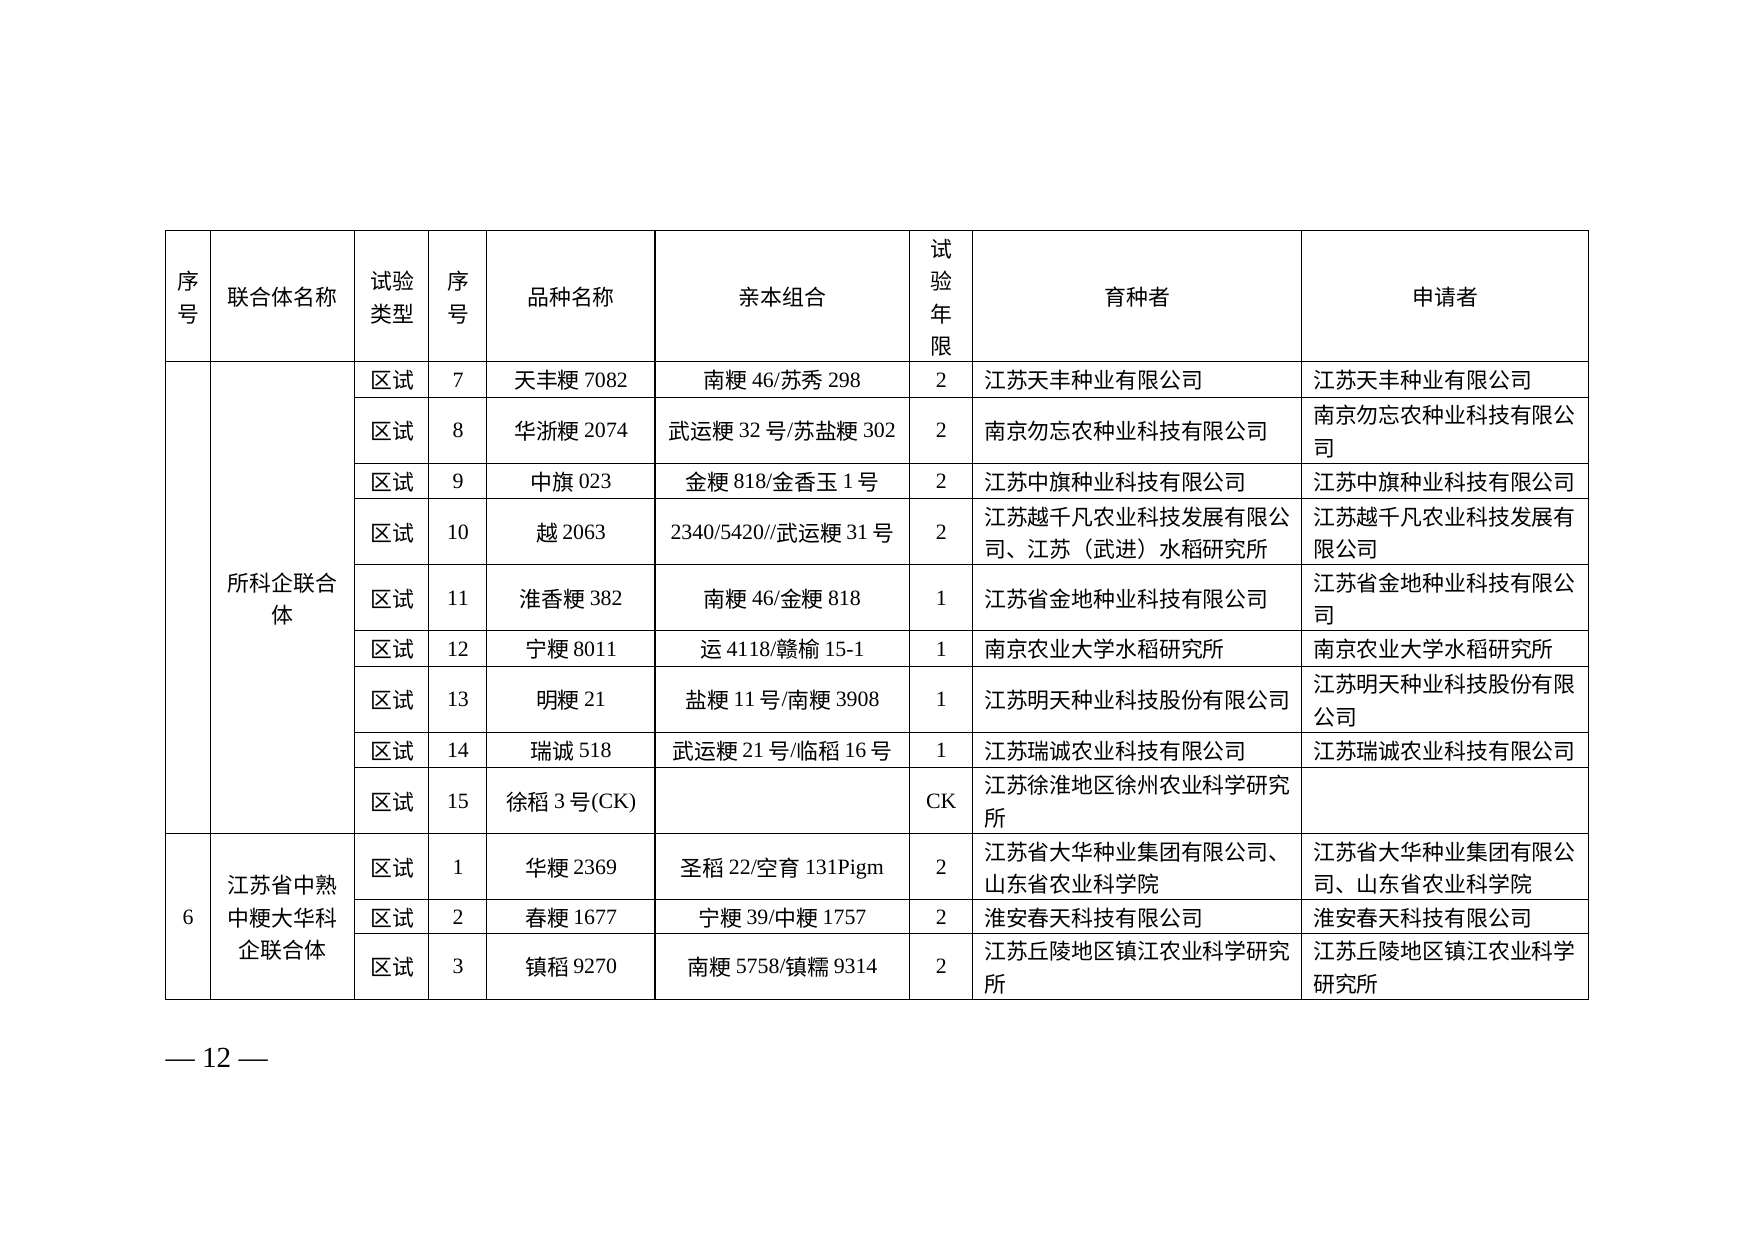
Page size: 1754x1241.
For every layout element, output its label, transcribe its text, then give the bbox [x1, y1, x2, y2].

table_cell 明粳21 [487, 667, 654, 732]
table_cell 2 [429, 900, 486, 933]
table_cell 3 [429, 934, 486, 999]
table_cell 武运粳32号/苏盐粳302 [656, 398, 909, 463]
table_cell 区试 [355, 565, 428, 630]
table_cell 江苏明天种业科技股份有限公司 [973, 667, 1301, 732]
table_cell 宁粳8011 [487, 631, 654, 666]
table_cell 江苏省金地种业科技有限公司 [1302, 565, 1588, 630]
table_cell 区试 [355, 667, 428, 732]
table_cell 运4118/赣榆15-1 [656, 631, 909, 666]
table_header 试验类型 [355, 231, 428, 361]
table_cell 江苏天丰种业有限公司 [973, 362, 1301, 397]
table_cell 11 [429, 565, 486, 630]
table_cell 越2063 [487, 499, 654, 564]
table_cell 区试 [355, 631, 428, 666]
table_cell 宁粳39/中粳1757 [656, 900, 909, 933]
table_cell 1 [910, 733, 972, 767]
table_cell 区试 [355, 362, 428, 397]
table_cell 江苏省中熟中粳里下河所科企联合体 [211, 362, 354, 833]
table_cell 华浙粳2074 [487, 398, 654, 463]
table_cell 华粳2369 [487, 834, 654, 899]
table_cell 镇稻9270 [487, 934, 654, 999]
table_cell 瑞诚518 [487, 733, 654, 767]
table_header 序号 [429, 231, 486, 361]
table_cell 2340/5420//武运粳31号 [656, 499, 909, 564]
table_cell 金粳818/金香玉1号 [656, 464, 909, 498]
table_cell 1 [910, 565, 972, 630]
table_cell 江苏中旗种业科技有限公司 [1302, 464, 1588, 498]
table_cell 南粳5758/镇糯9314 [656, 934, 909, 999]
table_cell 1 [910, 667, 972, 732]
table_cell 武运粳21号/临稻16号 [656, 733, 909, 767]
table_cell 江苏明天种业科技股份有限公司 [1302, 667, 1588, 732]
table_cell 圣稻22/空育131Pigm [656, 834, 909, 899]
table_cell 1 [910, 631, 972, 666]
table_cell 区试 [355, 834, 428, 899]
table_cell 14 [429, 733, 486, 767]
table_cell 10 [429, 499, 486, 564]
table_cell 1 [429, 834, 486, 899]
table_header 联合体名称 [211, 231, 354, 361]
table_header 亲本组合 [656, 231, 909, 361]
table_cell 江苏越千凡农业科技发展有限公司 [1302, 499, 1588, 564]
table_cell 南京农业大学水稻研究所 [1302, 631, 1588, 666]
table_cell 2 [910, 398, 972, 463]
table_cell 江苏省大华种业集团有限公司、山东省农业科学院 [1302, 834, 1588, 899]
table_header 育种者 [973, 231, 1301, 361]
table_cell 7 [429, 362, 486, 397]
table_cell 区试 [355, 733, 428, 767]
table_cell 9 [429, 464, 486, 498]
table_cell 淮安春天科技有限公司 [973, 900, 1301, 933]
table_cell [656, 768, 909, 833]
table_header 品种名称 [487, 231, 654, 361]
table_cell 2 [910, 464, 972, 498]
table_cell 13 [429, 667, 486, 732]
table_cell 淮香粳382 [487, 565, 654, 630]
table_cell 区试 [355, 900, 428, 933]
table_cell 2 [910, 934, 972, 999]
table_cell 江苏中旗种业科技有限公司 [973, 464, 1301, 498]
table_header 试验年限 [910, 231, 972, 361]
table_cell 6 [166, 834, 210, 999]
table_cell 南京农业大学水稻研究所 [973, 631, 1301, 666]
table_cell 江苏越千凡农业科技发展有限公司、江苏（武进）水稻研究所 [973, 499, 1301, 564]
table_cell 区试 [355, 398, 428, 463]
table_cell 8 [429, 398, 486, 463]
table_header 申请者 [1302, 231, 1588, 361]
table_cell 中旗023 [487, 464, 654, 498]
table_cell 12 [429, 631, 486, 666]
table_cell 南京勿忘农种业科技有限公司 [1302, 398, 1588, 463]
table_cell 江苏省金地种业科技有限公司 [973, 565, 1301, 630]
table_cell 区试 [355, 934, 428, 999]
table_cell 春粳1677 [487, 900, 654, 933]
table_cell 2 [910, 900, 972, 933]
table_cell 区试 [355, 768, 428, 833]
table_cell 江苏丘陵地区镇江农业科学研究所 [973, 934, 1301, 999]
table_cell 2 [910, 362, 972, 397]
table_cell 江苏省大华种业集团有限公司、山东省农业科学院 [973, 834, 1301, 899]
table_cell 徐稻3号(CK) [487, 768, 654, 833]
table_cell 5 [166, 362, 210, 833]
table_cell 江苏天丰种业有限公司 [1302, 362, 1588, 397]
table_cell 15 [429, 768, 486, 833]
table_cell 区试 [355, 464, 428, 498]
table_cell 南京勿忘农种业科技有限公司 [973, 398, 1301, 463]
table_cell 江苏徐淮地区徐州农业科学研究所 [973, 768, 1301, 833]
table_cell 南粳46/苏秀298 [656, 362, 909, 397]
table_cell 2 [910, 499, 972, 564]
table_cell 江苏省中熟中粳大华科企联合体 [211, 834, 354, 999]
table_cell CK [910, 768, 972, 833]
table_cell 天丰粳7082 [487, 362, 654, 397]
table_cell 淮安春天科技有限公司 [1302, 900, 1588, 933]
table_cell 2 [910, 834, 972, 899]
table_cell 区试 [355, 499, 428, 564]
table_cell [1302, 768, 1588, 833]
table_cell 江苏瑞诚农业科技有限公司 [973, 733, 1301, 767]
table_cell 江苏瑞诚农业科技有限公司 [1302, 733, 1588, 767]
table_cell 江苏丘陵地区镇江农业科学研究所 [1302, 934, 1588, 999]
table_cell 南粳46/金粳818 [656, 565, 909, 630]
table_header 序号 [166, 231, 210, 361]
table_cell 盐粳11号/南粳3908 [656, 667, 909, 732]
